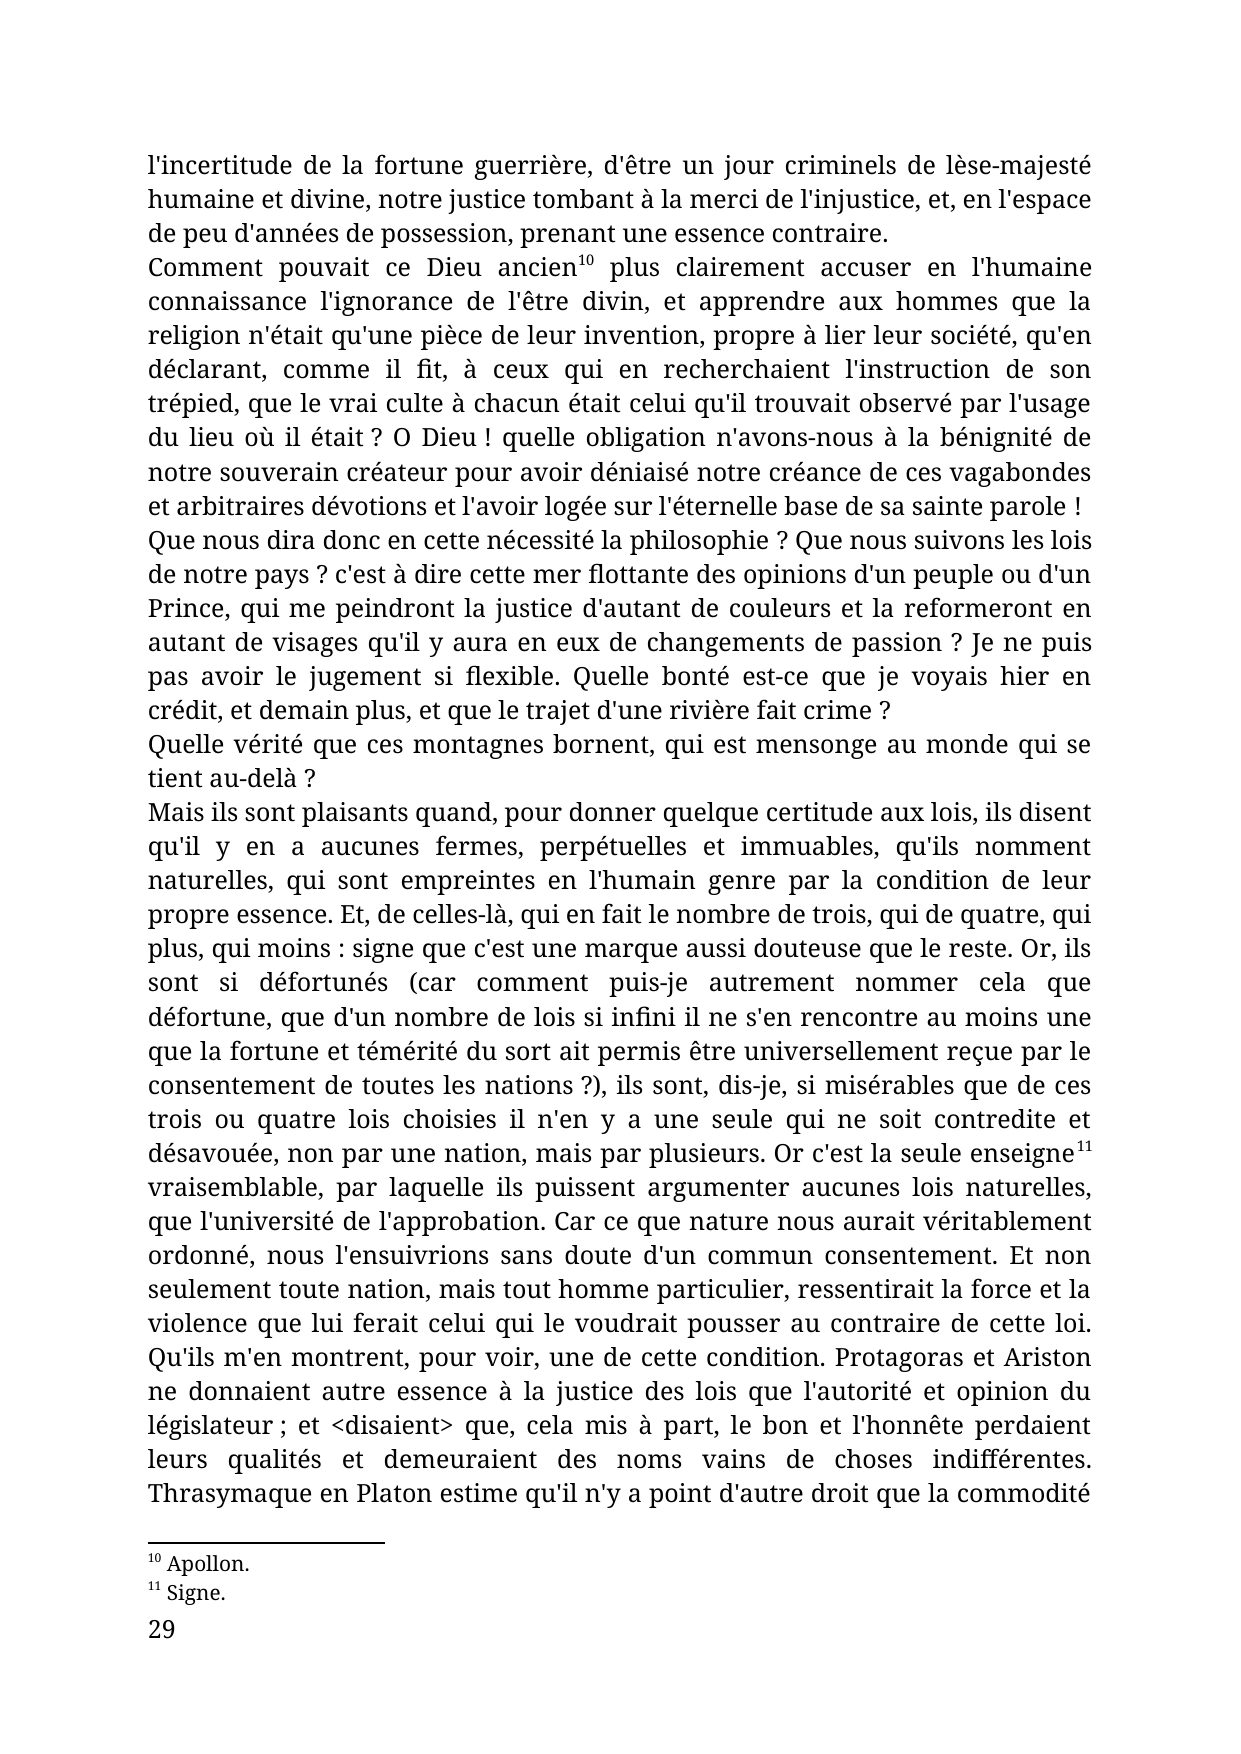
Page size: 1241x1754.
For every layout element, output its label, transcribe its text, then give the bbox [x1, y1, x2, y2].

text Que nous dira donc en cette nécessité la philosophie ? Que nous suivons les lois de notre pays ? c'est à dire cette mer flottante des opinions d'un peuple ou d'un Prince, qui me peindront la justice d'autant de couleurs et la reformeront en autant de visages qu'il y aura en eux de changements de passion ? Je ne puis pas avoir le jugement si flexible. Quelle bonté est-ce que je voyais hier en crédit, et demain plus, et que le trajet d'une rivière fait crime ? [148, 522, 1093, 727]
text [148, 148, 1093, 250]
text Comment pouvait ce Dieu ancien plus clairement accuser en l'humaine connaissance l'ignorance de l'être divin, et apprendre aux hommes que la religion n'était qu'une pièce de leur invention, propre à lier leur société, qu'en déclarant, comme il fit, à ceux qui en recherchaient l'instruction de son trépied, que le vrai culte à chacun était celui qu'il trouvait observé par l'usage du lieu où il était ? O Dieu ! quelle obligation n'avons-nous à la bénignité de notre souverain créateur pour avoir déniaisé notre créance de ces vagabondes et arbitraires dévotions et l'avoir logée sur l'éternelle base de sa sainte parole ! [148, 250, 1093, 522]
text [148, 795, 1093, 1510]
text Quelle vérité que ces montagnes bornent, qui est mensonge au monde qui se tient au-delà ? [148, 727, 1093, 795]
